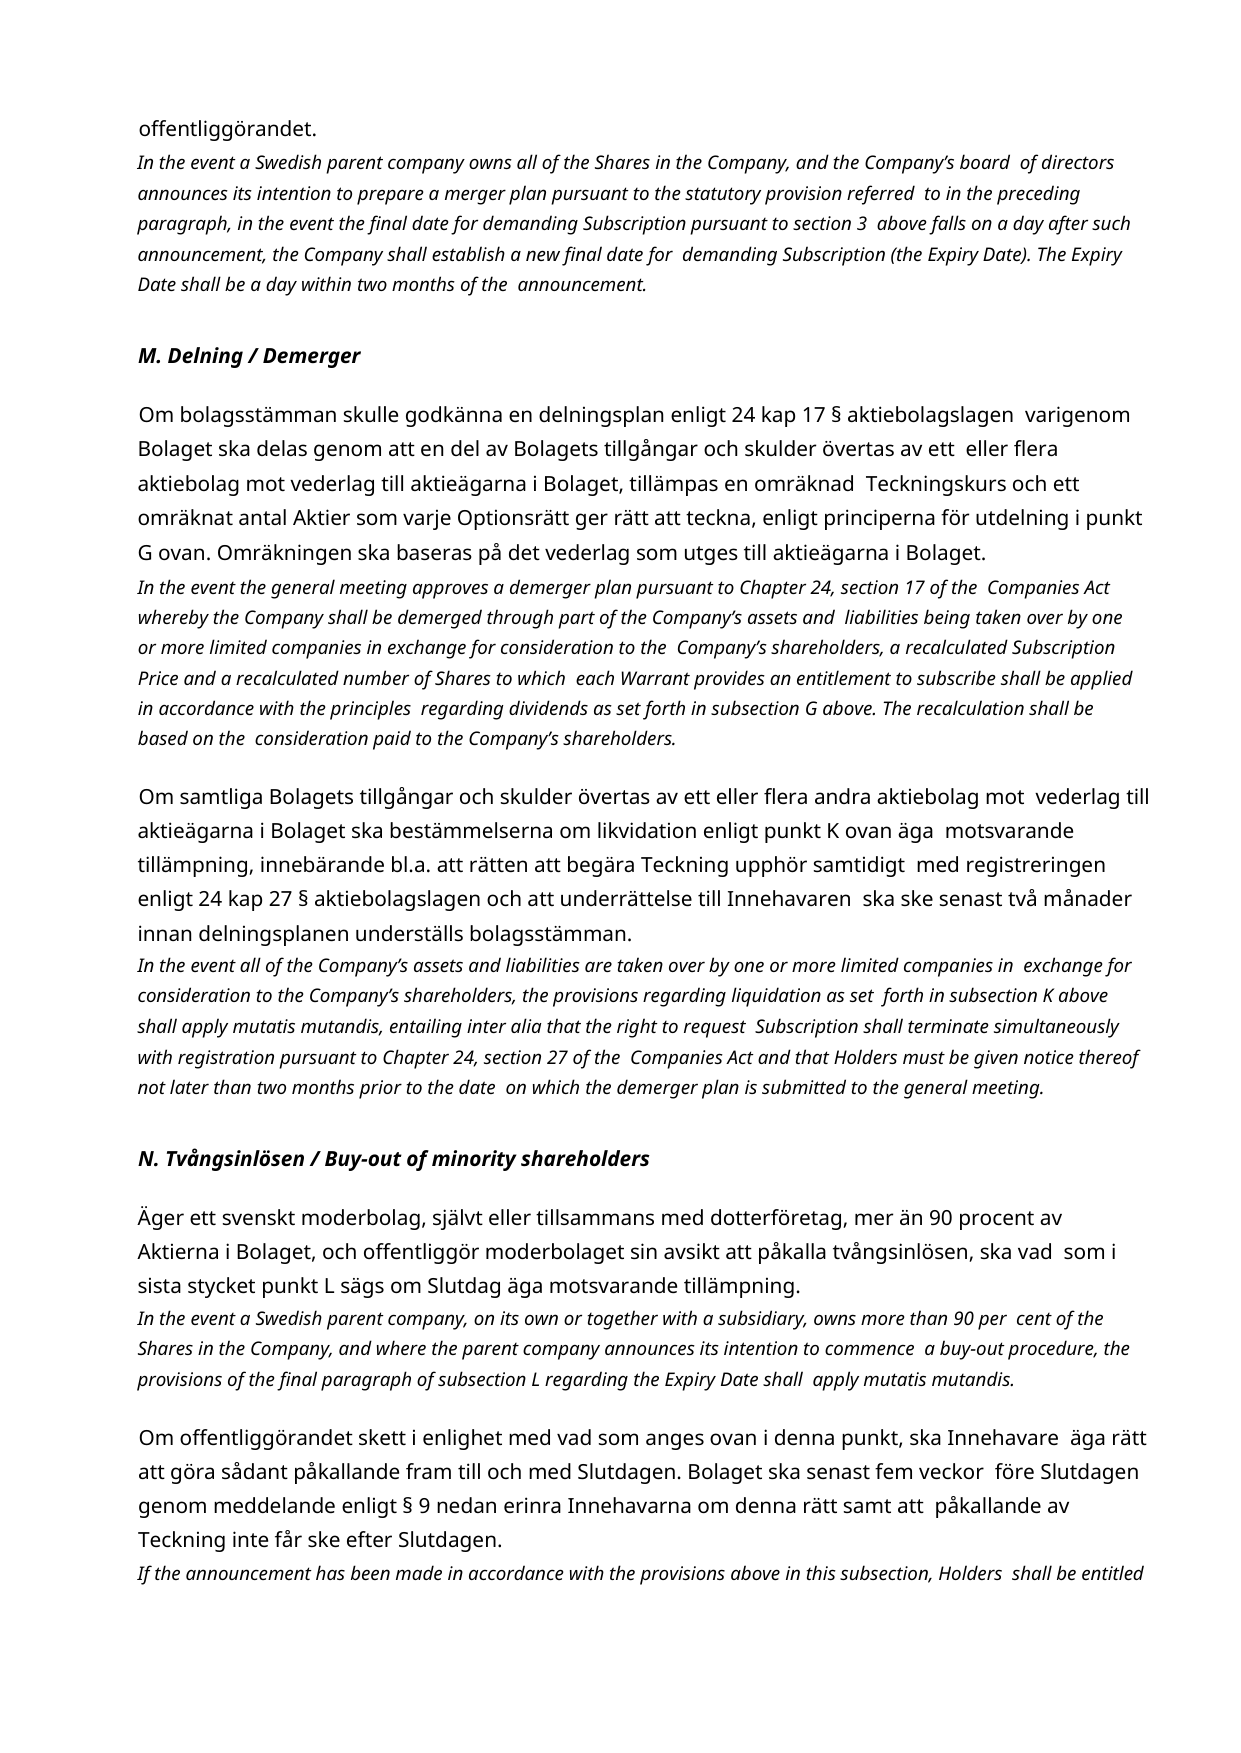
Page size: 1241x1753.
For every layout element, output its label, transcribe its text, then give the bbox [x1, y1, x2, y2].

text Om offentliggörandet skett i enlighet med vad som anges ovan i denna punkt, ska Innehavare äga rätt att göra sådant påkallande fram till och med Slutdagen. Bolaget ska senast fem veckor före Slutdagen genom meddelande enligt § 9 nedan erinra Innehavarna om denna rätt samt att påkallande av Teckning inte får ske efter Slutdagen. [138, 1423, 1153, 1553]
text In the event a Swedish parent company owns all of the Shares in the Company, and the Company’s board of directors announces its intention to prepare a merger plan pursuant to the statutory provision referred to in the preceding paragraph, in the event the final date for demanding Subscription pursuant to section 3 above falls on a day after such announcement, the Company shall establish a new final date for demanding Subscription (the Expiry Date). The Expiry Date shall be a day within two months of the announcement. [137, 149, 1159, 297]
text Om bolagsstämman skulle godkänna en delningsplan enligt 24 kap 17 § aktiebolagslagen varigenom Bolaget ska delas genom att en del av Bolagets tillgångar och skulder övertas av ett eller flera aktiebolag mot vederlag till aktieägarna i Bolaget, tillämpas en omräknad Teckningskurs och ett omräknat antal Aktier som varje Optionsrätt ger rätt att teckna, enligt principerna för utdelning i punkt G ovan. Omräkningen ska baseras på det vederlag som utges till aktieägarna i Bolaget. [137, 400, 1150, 566]
text Äger ett svenskt moderbolag, självt eller tillsammans med dotterföretag, mer än 90 procent av Aktierna i Bolaget, och offentliggör moderbolaget sin avsikt att påkalla tvångsinlösen, ska vad som i sista stycket punkt L sägs om Slutdag äga motsvarande tillämpning. In the event a Swedish parent company, on its own or together with a subsidiary, owns more than 90 per cent of the Shares in the Company, and where the parent company announces its intention to commence a buy-out procedure, the provisions of the final paragraph of subsection L regarding the Expiry Date shall apply mutatis mutandis. [137, 1203, 1147, 1392]
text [137, 1561, 1157, 1586]
text M. Delning / Demerger [138, 341, 1160, 370]
text In the event the general meeting approves a demerger plan pursuant to Chapter 24, section 17 of the Companies Act whereby the Company shall be demerged through part of the Company’s assets and liabilities being taken over by one or more limited companies in exchange for consideration to the Company’s shareholders, a recalculated Subscription Price and a recalculated number of Shares to which each Warrant provides an entitlement to subscribe shall be applied in accordance with the principles regarding dividends as set forth in subsection G above. The recalculation shall be based on the consideration paid to the Company’s shareholders. [137, 574, 1137, 751]
text N. Tvångsinlösen / Buy-out of minority shareholders [138, 1144, 1160, 1172]
text Om samtliga Bolagets tillgångar och skulder övertas av ett eller flera andra aktiebolag mot vederlag till aktieägarna i Bolaget ska bestämmelserna om likvidation enligt punkt K ovan äga motsvarande tillämpning, innebärande bl.a. att rätten att begära Teckning upphör samtidigt med registreringen enligt 24 kap 27 § aktiebolagslagen och att underrättelse till Innehavaren ska ske senast två månader innan delningsplanen underställs bolagsstämman. In the event all of the Company’s assets and liabilities are taken over by one or more limited companies in exchange for consideration to the Company’s shareholders, the provisions regarding liquidation as set forth in subsection K above shall apply mutatis mutandis, entailing inter alia that the right to request Subscription shall terminate simultaneously with registration pursuant to Chapter 24, section 27 of the Companies Act and that Holders must be given notice thereof not later than two months prior to the date on which the demerger plan is submitted to the general meeting. [137, 782, 1153, 1100]
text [138, 114, 1134, 142]
